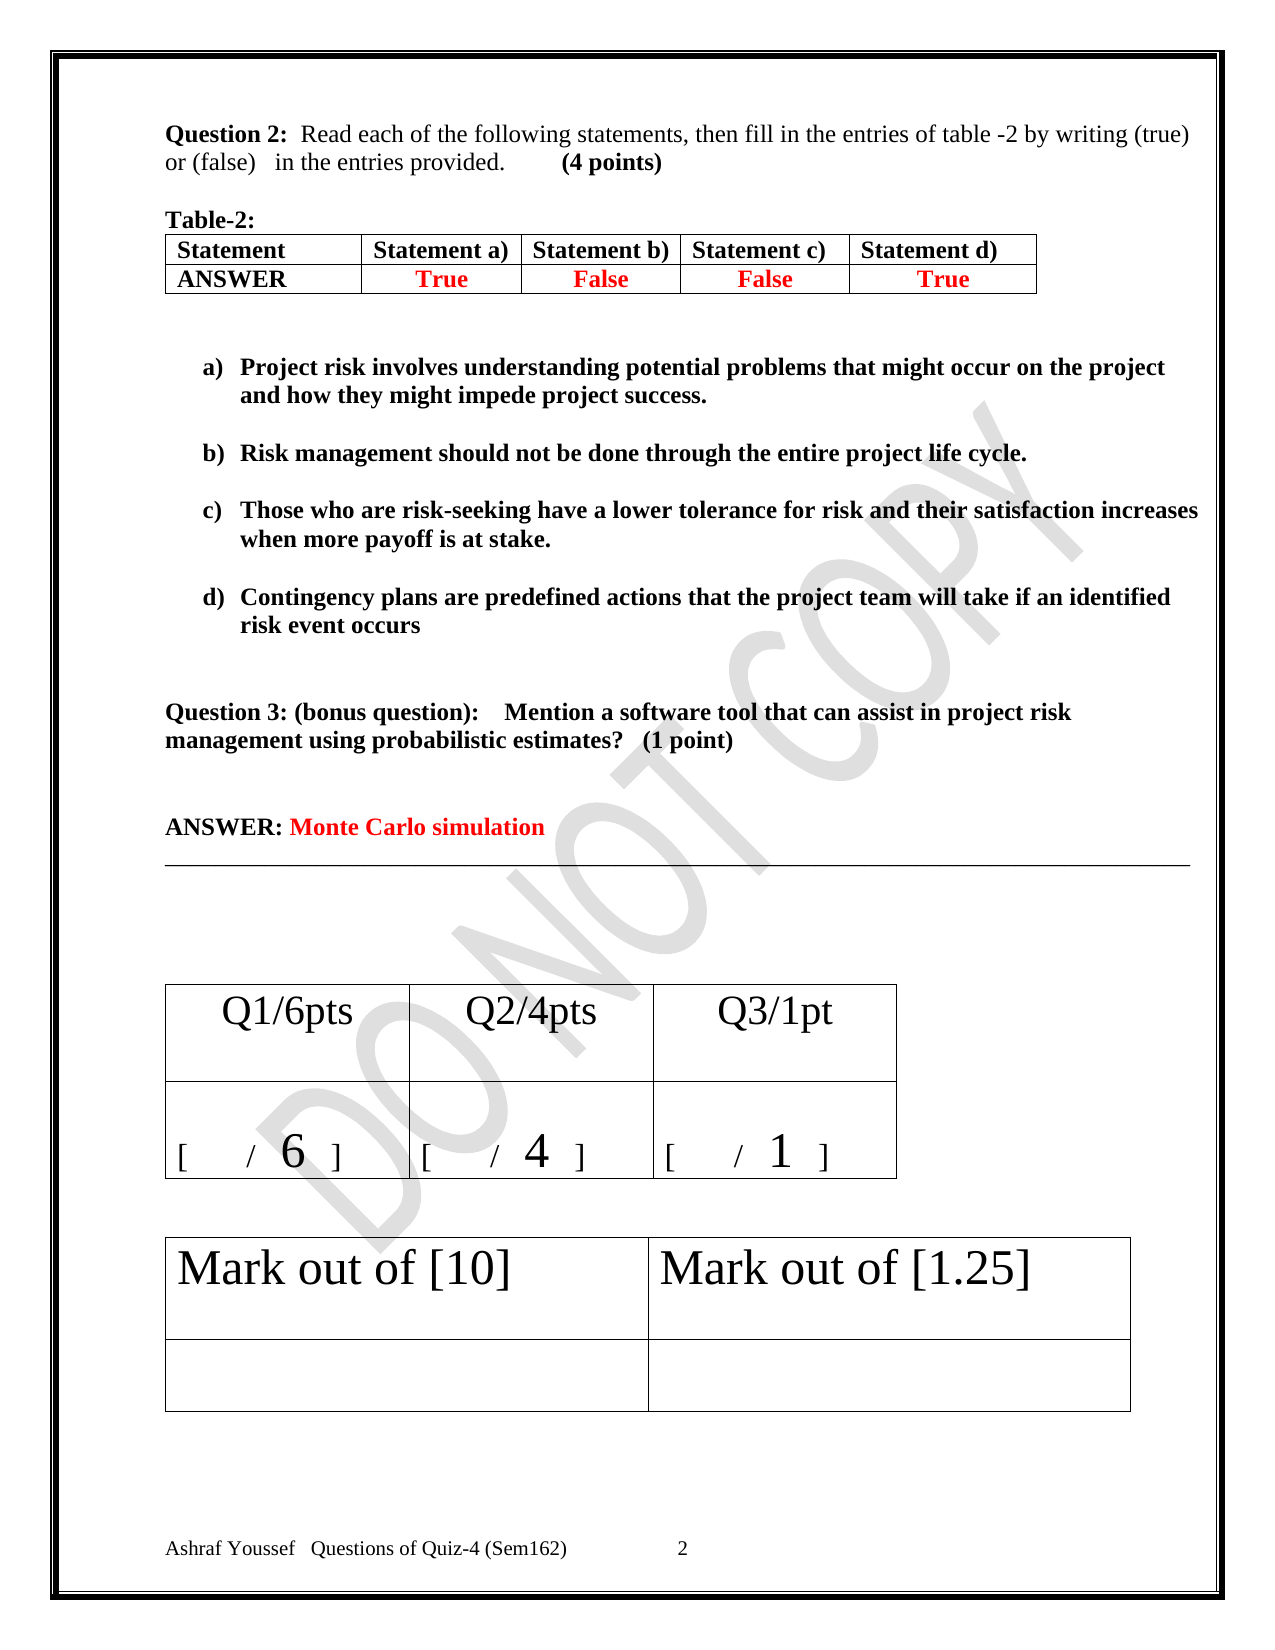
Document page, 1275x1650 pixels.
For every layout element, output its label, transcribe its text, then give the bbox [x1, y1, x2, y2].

list Contingency plans are predefined actions that the project team will take if an identified risk event occurs [202, 582, 1200, 639]
table_header Statement [166, 235, 361, 263]
text Question 2: Read each of the following statements, then fill in the entries of table -2 by writing (true) or (false) in the entries provided. (4 points) [165, 119, 1200, 176]
text Table-2: [165, 205, 1200, 234]
table_cell ANSWER [166, 265, 361, 293]
table_header Q3/1pt [654, 985, 896, 1081]
table_header Statement b) [522, 235, 680, 263]
text Question 3: (bonus question): Mention a software tool that can assist in project risk management using probabilistic estimates? (1 point) [165, 697, 1200, 754]
table_cell True [850, 265, 1036, 293]
table_cell [ / 6 ] [166, 1082, 409, 1178]
list Project risk involves understanding potential problems that might occur on the project and how they might impede project success. [202, 352, 1200, 409]
list Those who are risk-seeking have a lower tolerance for risk and their satisfaction increases when more payoff is at stake. [202, 496, 1200, 553]
table_header Mark out of [10] [166, 1238, 648, 1339]
table_cell [166, 1340, 648, 1411]
table_cell [ / 4 ] [410, 1082, 653, 1178]
table_header Q2/4pts [410, 985, 653, 1081]
table_header Mark out of [1.25] [649, 1238, 1130, 1339]
table_cell [ / 1 ] [654, 1082, 896, 1178]
table_cell False [522, 265, 680, 293]
table_header Q1/6pts [166, 985, 409, 1081]
list Risk management should not be done through the entire project life cycle. [202, 438, 1200, 467]
table_cell [649, 1340, 1130, 1411]
table_header Statement a) [362, 235, 521, 263]
table_cell True [362, 265, 521, 293]
table_header Statement d) [850, 235, 1036, 263]
text ANSWER: Monte Carlo simulation __________________________________________________________________________________ [165, 812, 1200, 869]
table_header Statement c) [681, 235, 849, 263]
table_cell False [681, 265, 849, 293]
